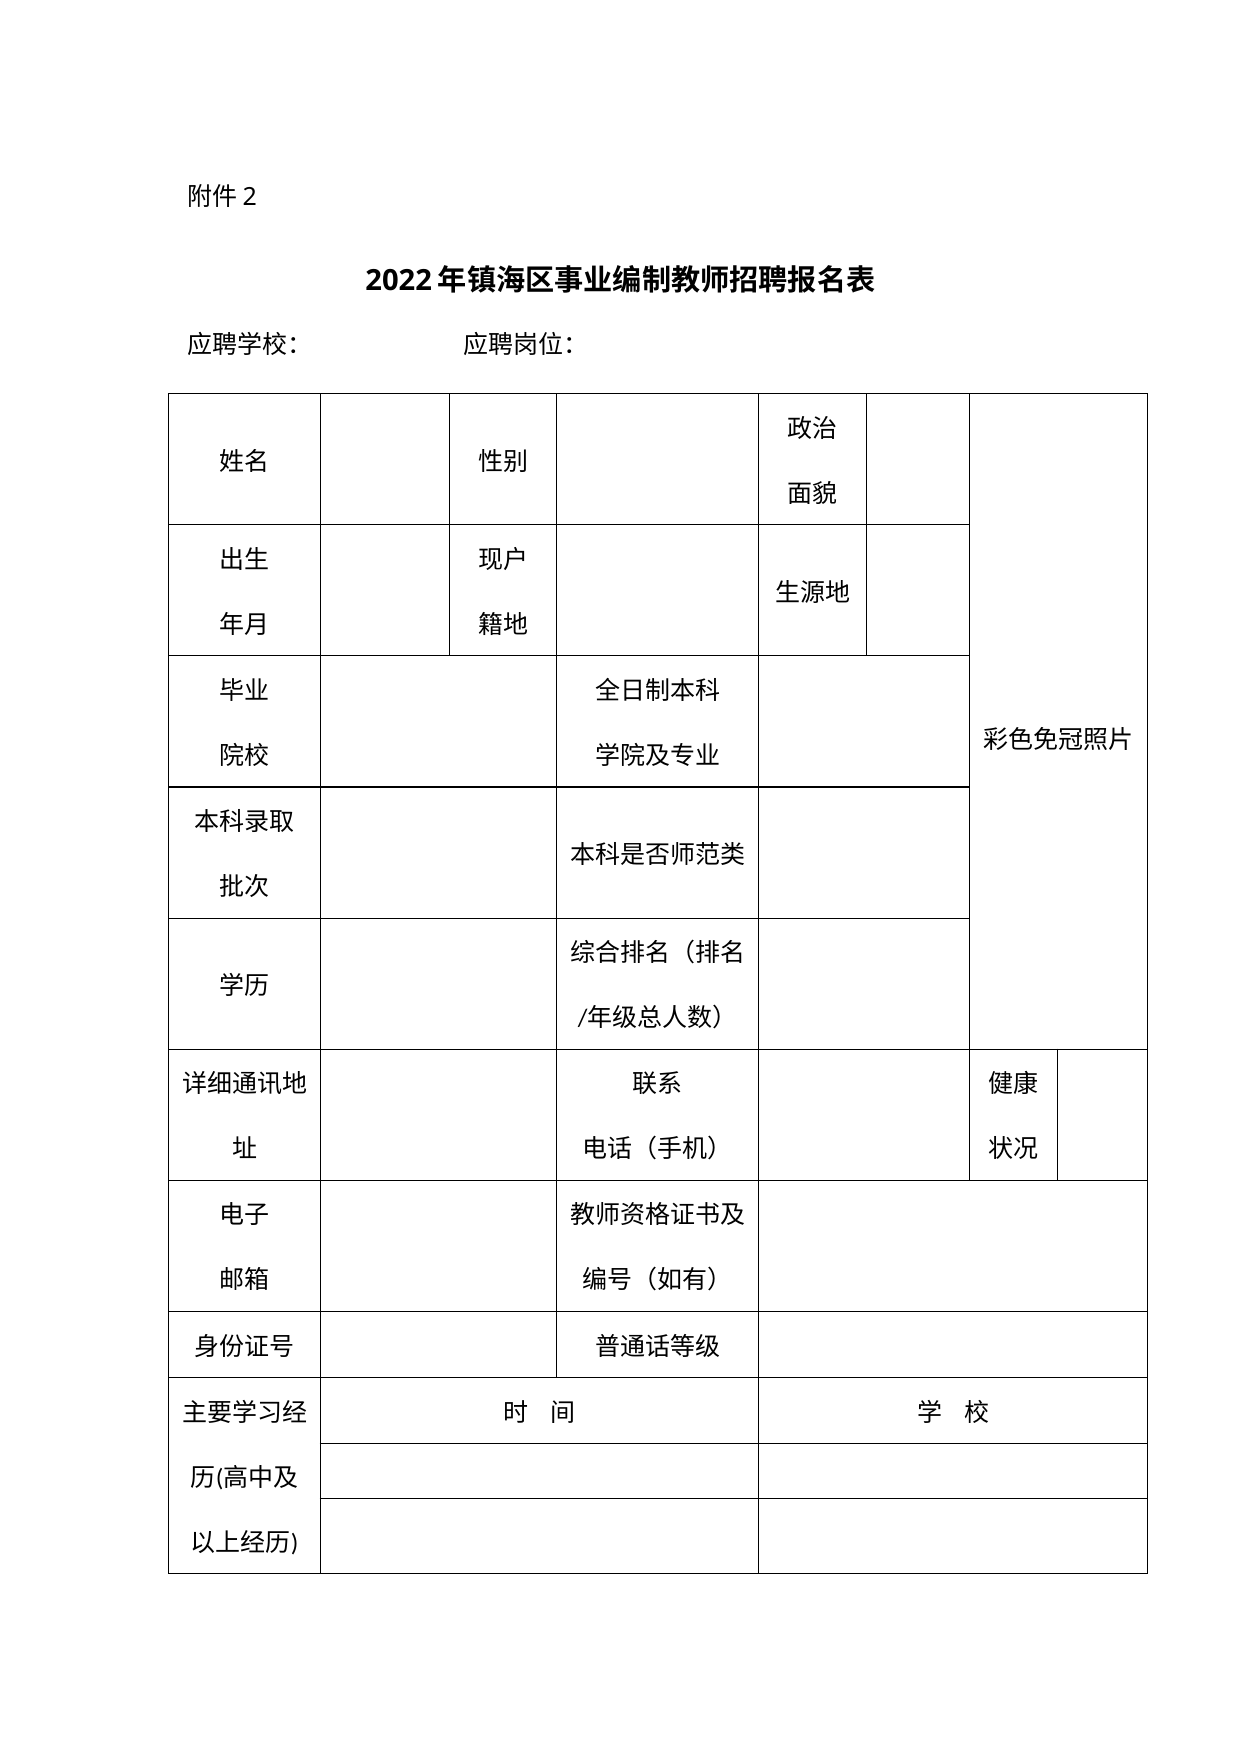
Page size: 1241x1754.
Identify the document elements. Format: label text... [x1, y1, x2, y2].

table_cell 出生 年月 [169, 525, 320, 655]
table_cell 主要学习经历(高中及以上经历) [169, 1378, 320, 1573]
table_cell [759, 1181, 1147, 1311]
table_cell 现户 籍地 [450, 525, 556, 655]
table_cell [759, 1444, 1147, 1498]
table_header 彩色免冠照片 [970, 394, 1147, 1048]
table_cell 学历 [169, 919, 320, 1048]
table_cell [321, 1050, 556, 1179]
table_cell 电子 邮箱 [169, 1181, 320, 1311]
table_cell 健康 状况 [970, 1050, 1057, 1179]
table_cell 综合排名（排名/年级总人数） [557, 919, 758, 1048]
table_cell 联系 电话（手机） [557, 1050, 758, 1179]
table_cell [759, 1499, 1147, 1573]
table_cell 本科录取 批次 [169, 788, 320, 917]
text 应聘学校： 应聘岗位： [187, 310, 1015, 375]
table_cell 普通话等级 [557, 1312, 758, 1377]
table_cell 教师资格证书及编号（如有） [557, 1181, 758, 1311]
text 附件2 [187, 162, 1053, 227]
table_cell [321, 1499, 758, 1573]
table_header [867, 394, 969, 524]
table_cell 时 间 [321, 1378, 758, 1443]
table_cell 毕业 院校 [169, 656, 320, 786]
table_cell [321, 525, 449, 655]
table_cell [759, 788, 969, 917]
table_cell [321, 1181, 556, 1311]
table_cell [867, 525, 969, 655]
table_cell 本科是否师范类 [557, 788, 758, 917]
table_cell 生源地 [759, 525, 866, 655]
table_cell [321, 1312, 556, 1377]
table_cell [759, 1050, 969, 1179]
table_cell 身份证号 [169, 1312, 320, 1377]
table_header 性别 [450, 394, 556, 524]
table_cell [321, 656, 556, 786]
table_cell [759, 1312, 1147, 1377]
table_cell [759, 919, 969, 1048]
table_cell 详细通讯地址 [169, 1050, 320, 1179]
table_cell [557, 525, 758, 655]
table_cell 全日制本科 学院及专业 [557, 656, 758, 786]
table_cell [321, 919, 556, 1048]
table_header [557, 394, 758, 524]
table_header 政治 面貌 [759, 394, 866, 524]
table_cell [321, 1444, 758, 1498]
table_cell 学 校 [759, 1378, 1147, 1443]
table_header 姓名 [169, 394, 320, 524]
table_cell [1058, 1050, 1147, 1179]
table_cell [321, 788, 556, 917]
table_header [321, 394, 449, 524]
text 2022年镇海区事业编制教师招聘报名表 [187, 245, 1053, 310]
table_cell [759, 656, 969, 786]
